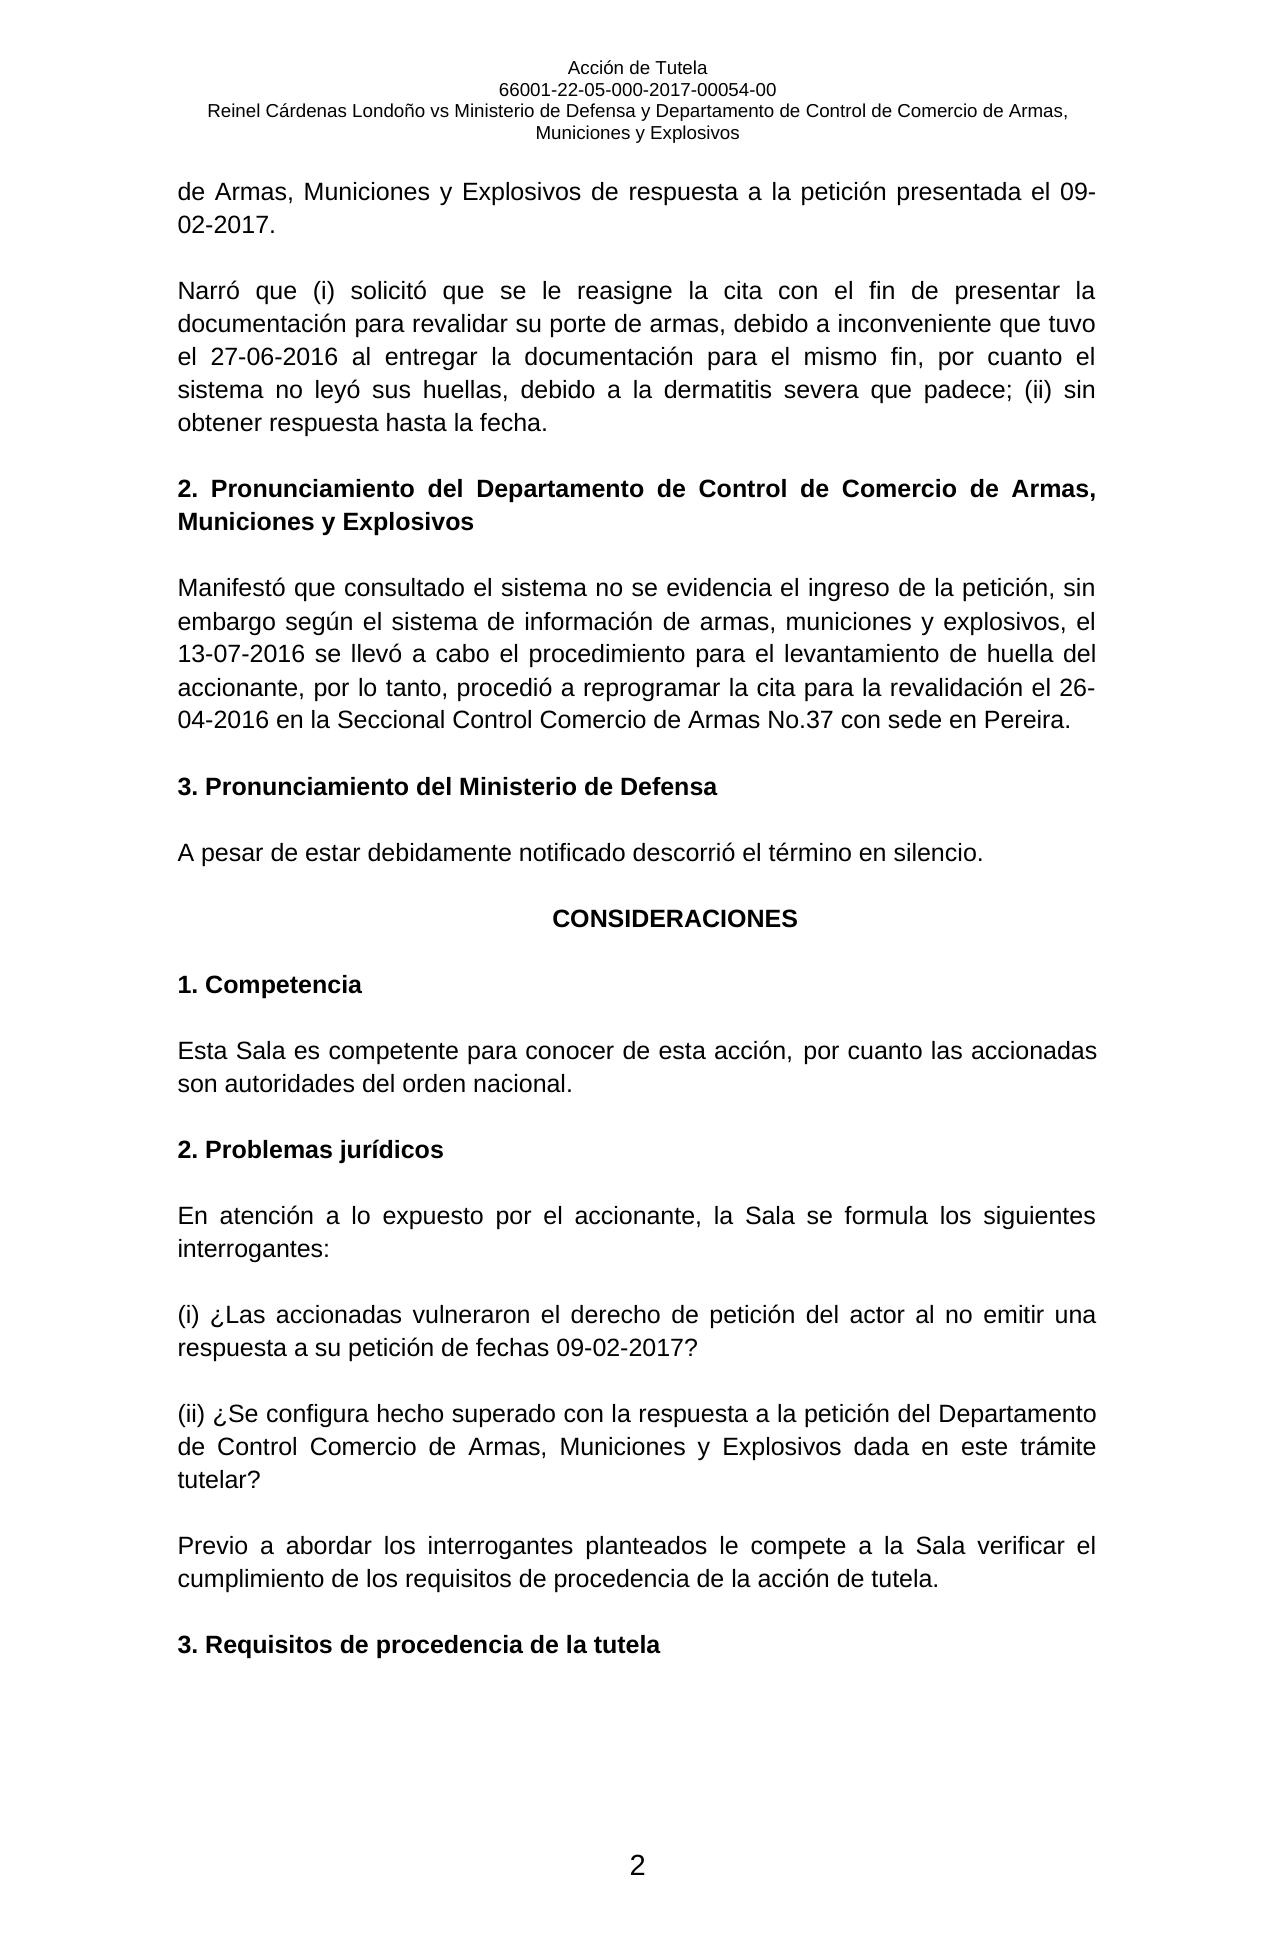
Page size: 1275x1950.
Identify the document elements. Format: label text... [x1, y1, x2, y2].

text Previo a abordar los interrogantes planteados le compete a la Sala verificar el cumplimiento de los requisitos de procedencia de la acción de tutela. [177, 1531, 1098, 1593]
text En atención a lo expuesto por el accionante, la Sala se formula los siguientes interrogantes: [177, 1201, 1098, 1263]
text (i) ¿Las accionadas vulneraron el derecho de petición del actor al no emitir una respuesta a su petición de fechas 09-02-2017? [177, 1300, 1098, 1362]
text 2. Pronunciamiento del Departamento de Control de Comercio de Armas, Municiones y Explosivos [177, 474, 1098, 536]
text 3. Requisitos de procedencia de la tutela [177, 1630, 1098, 1659]
text Esta Sala es competente para conocer de esta acción, por cuanto las accionadas son autoridades del orden nacional. [177, 1036, 1098, 1097]
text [177, 177, 1098, 239]
text 3. Pronunciamiento del Ministerio de Defensa [177, 772, 1098, 800]
text 2. Problemas jurídicos [177, 1135, 1098, 1163]
text (ii) ¿Se configura hecho superado con la respuesta a la petición del Departamento de Control Comercio de Armas, Municiones y Explosivos dada en este trámite tutelar? [177, 1399, 1098, 1494]
text A pesar de estar debidamente notificado descorrió el término en silencio. [177, 838, 1098, 866]
text Narró que (i) solicitó que se le reasigne la cita con el fin de presentar la documentación para revalidar su porte de armas, debido a inconveniente que tuvo el 27-06-2016 al entregar la documentación para el mismo fin, por cuanto el sistema no leyó sus huellas, debido a la dermatitis severa que padece; (ii) sin obtener respuesta hasta la fecha. [177, 276, 1098, 437]
text 1. Competencia [177, 970, 1098, 998]
text Manifestó que consultado el sistema no se evidencia el ingreso de la petición, sin embargo según el sistema de información de armas, municiones y explosivos, el 13-07-2016 se llevó a cabo el procedimiento para el levantamiento de huella del accionante, por lo tanto, procedió a reprogramar la cita para la revalidación el 26-04-2016 en la Seccional Control Comercio de Armas No.37 con sede en Pereira. [177, 573, 1098, 734]
list CONSIDERACIONES [252, 904, 1098, 932]
